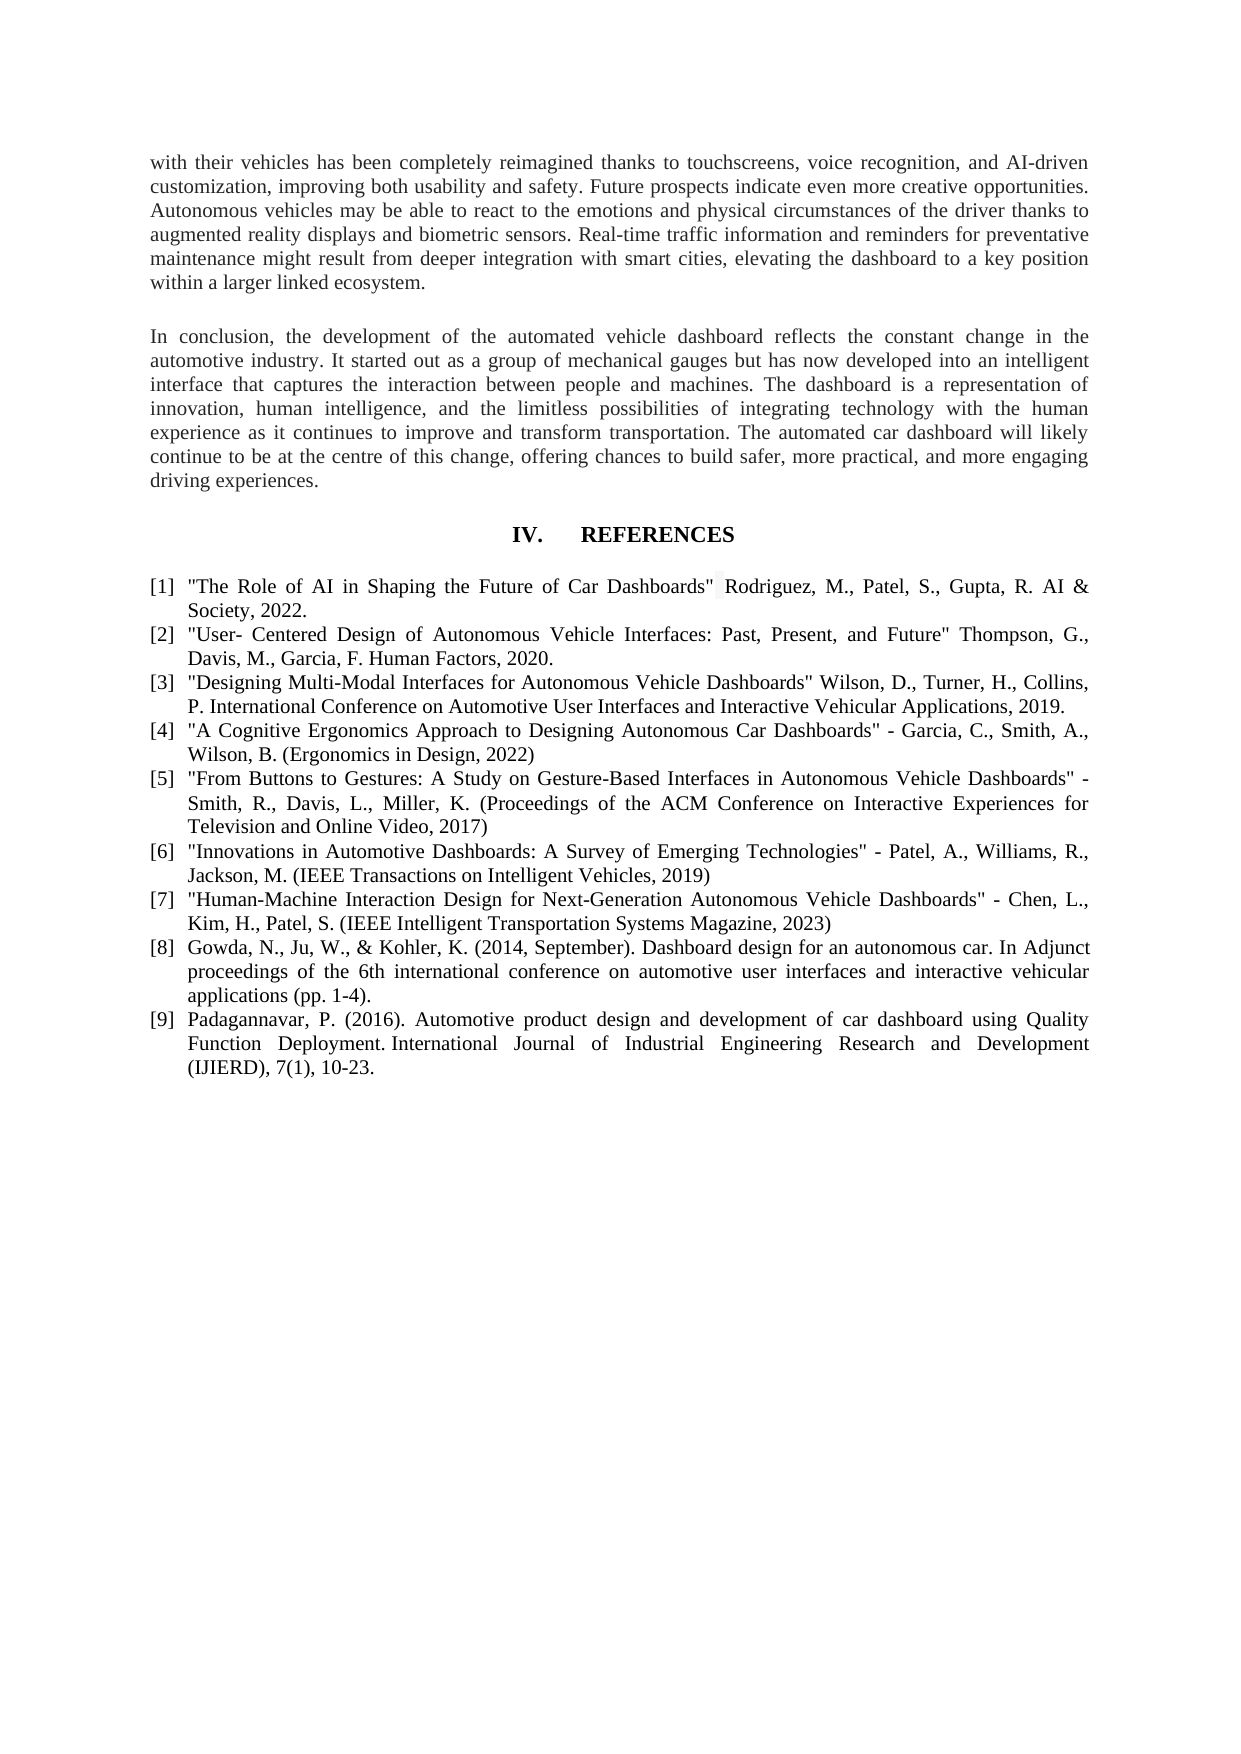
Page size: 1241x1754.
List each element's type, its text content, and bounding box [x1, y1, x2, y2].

list Gowda, N., Ju, W., & Kohler, K. (2014, September). Dashboard design for an autonomous car. In Adjunct proceedings of the 6th international conference on automotive user interfaces and interactive vehicular applications (pp. 1-4). [150, 935, 1090, 1007]
list "User- Centered Design of Autonomous Vehicle Interfaces: Past, Present, and Future" Thompson, G., Davis, M., Garcia, F. Human Factors, 2020. [150, 622, 1090, 670]
list Padagannavar, P. (2016). Automotive product design and development of car dashboard using Quality Function Deployment. International Journal of Industrial Engineering Research and Development (IJIERD), 7(1), 10-23. [150, 1007, 1090, 1079]
list "Designing Multi-Modal Interfaces for Autonomous Vehicle Dashboards" Wilson, D., Turner, H., Collins, P. International Conference on Automotive User Interfaces and Interactive Vehicular Applications, 2019. [150, 670, 1090, 718]
list "Innovations in Automotive Dashboards: A Survey of Emerging Technologies" - Patel, A., Williams, R., Jackson, M. (IEEE Transactions on Intelligent Vehicles, 2019) [150, 838, 1090, 887]
list "Human-Machine Interaction Design for Next-Generation Autonomous Vehicle Dashboards" - Chen, L., Kim, H., Patel, S. (IEEE Intelligent Transportation Systems Magazine, 2023) [150, 887, 1090, 935]
list REFERENCES [187, 521, 1090, 547]
list "A Cognitive Ergonomics Approach to Designing Autonomous Car Dashboards" - Garcia, C., Smith, A., Wilson, B. (Ergonomics in Design, 2022) [150, 718, 1090, 766]
list "From Buttons to Gestures: A Study on Gesture-Based Interfaces in Autonomous Vehicle Dashboards" - Smith, R., Davis, L., Miller, K. (Proceedings of the ACM Conference on Interactive Experiences for Television and Online Video, 2017) [150, 766, 1090, 838]
text In conclusion, the development of the automated vehicle dashboard reflects the constant change in the automotive industry. It started out as a group of mechanical gauges but has now developed into an intelligent interface that captures the interaction between people and machines. The dashboard is a representation of innovation, human intelligence, and the limitless possibilities of integrating technology with the human experience as it continues to improve and transform transportation. The automated car dashboard will likely continue to be at the centre of this change, offering chances to build safer, more practical, and more engaging driving experiences. [150, 323, 1090, 492]
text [150, 150, 1090, 294]
list "The Role of AI in Shaping the Future of Car Dashboards" Rodriguez, M., Patel, S., Gupta, R. AI & Society, 2022. [150, 574, 1090, 622]
